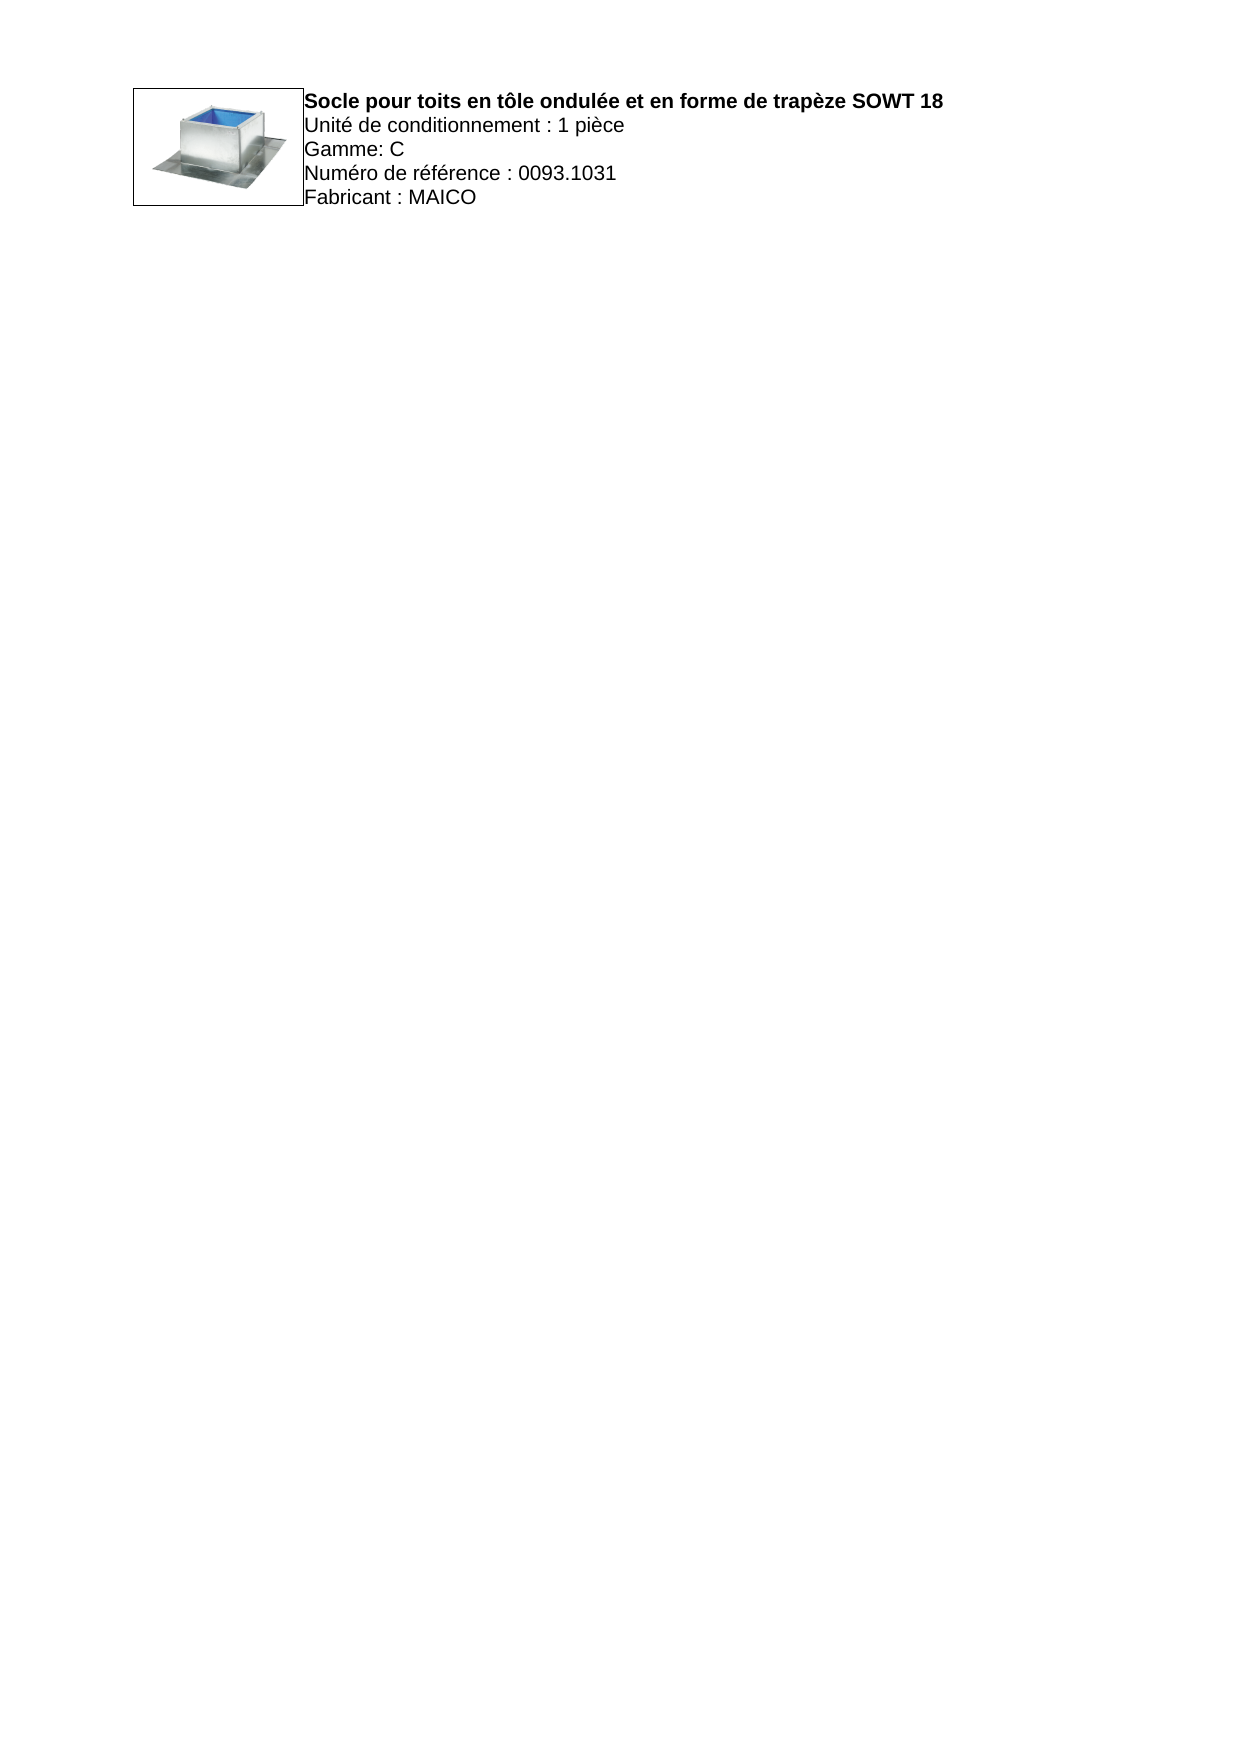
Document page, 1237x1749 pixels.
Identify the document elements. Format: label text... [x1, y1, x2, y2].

picture [134, 89, 303, 205]
text Socle pour toits en tôle ondulée et en forme de trapèze SOWT 18Unité de conditionnement : 1 pièceGamme: C Numéro de référence : 0093.1031Fabricant : MAICO [133, 89, 1148, 208]
